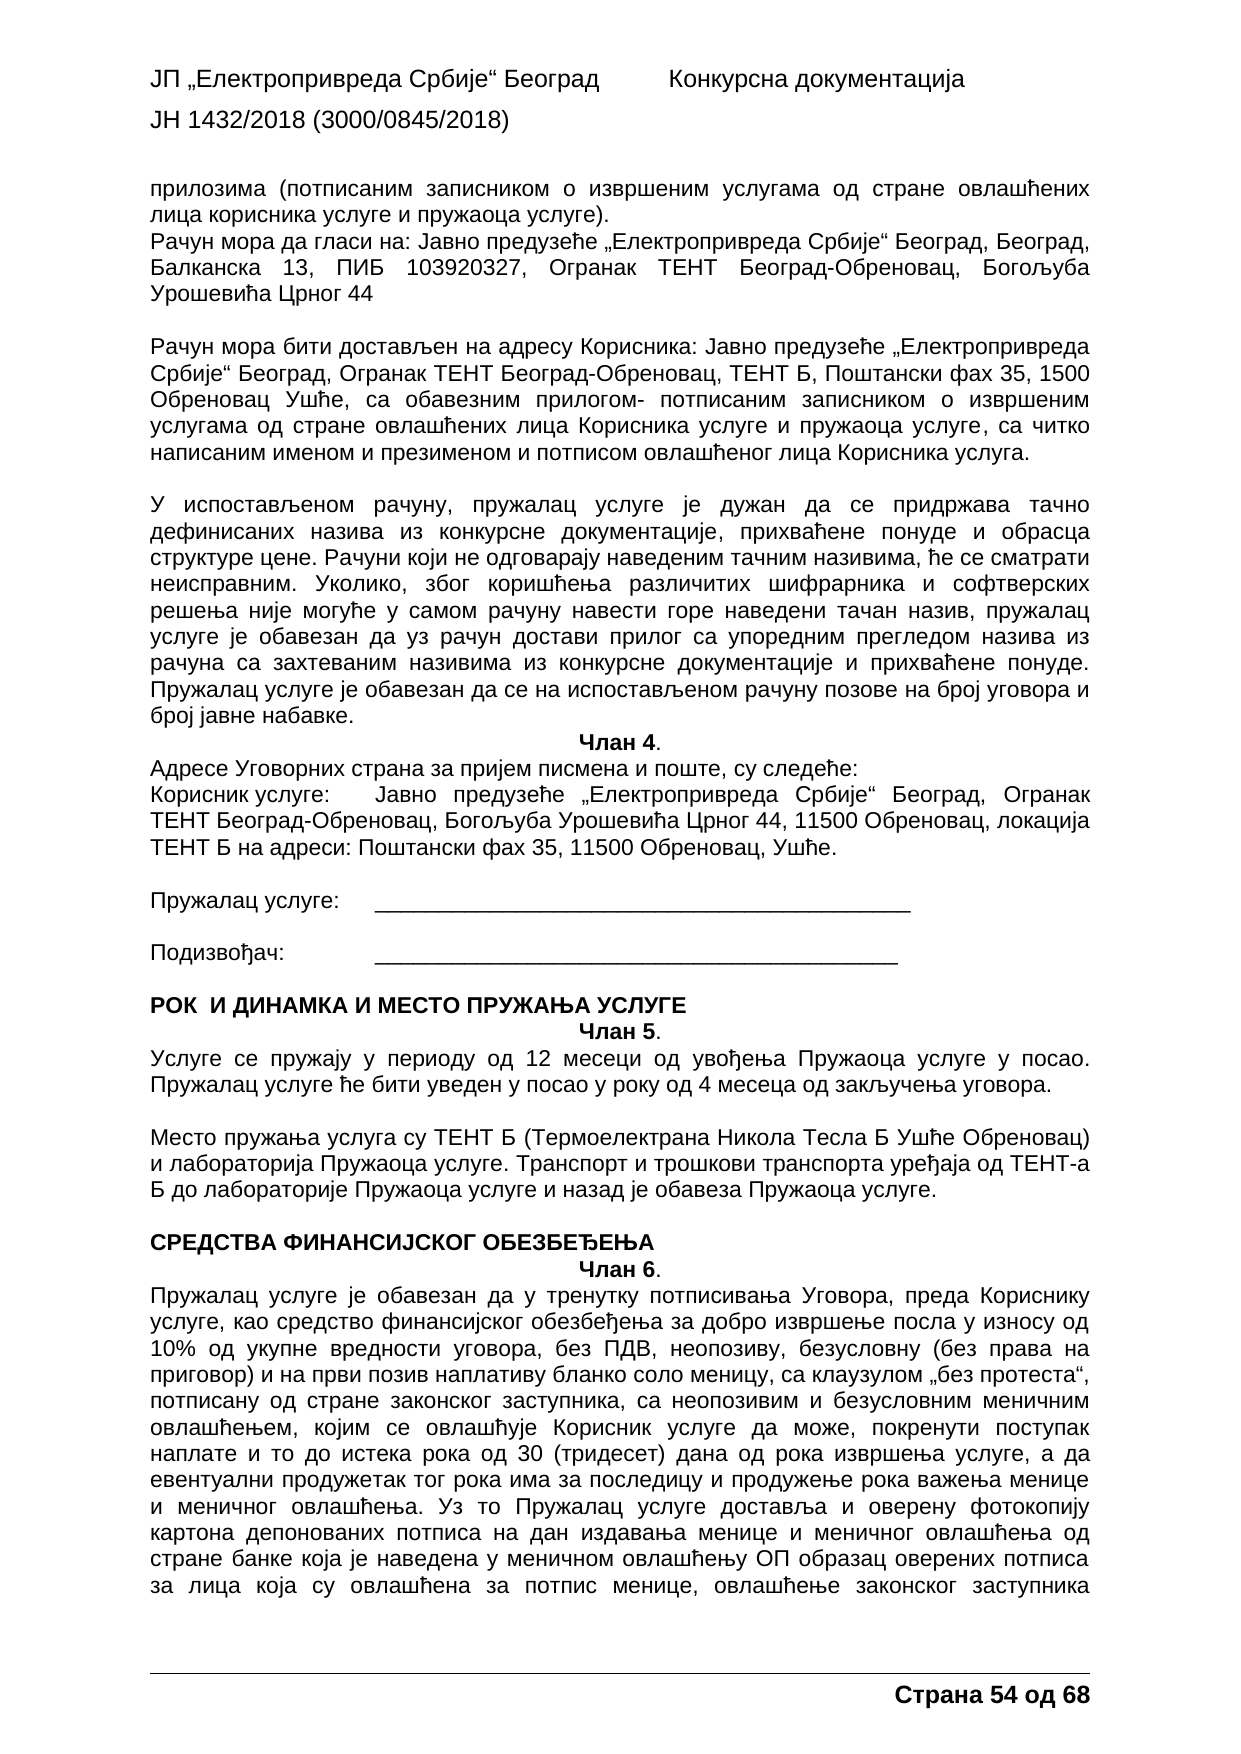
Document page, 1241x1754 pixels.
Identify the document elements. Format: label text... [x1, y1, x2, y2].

text Подизвођач: _________________________________________ [150, 939, 1090, 966]
text Услуге се пружају у периоду од 12 месеци од увођења Пружаоца услуге у посао. Пружалац услуге ће бити уведен у посао у року од 4 месеца од закључења уговора. [150, 1045, 1090, 1097]
text У испостављеном рачуну, пружалац услуге је дужан да се придржава тачно дефинисаних назива из конкурсне документације, прихваћене понуде и обрасца структуре цене. Рачуни који не одговарају наведеним тачним називима, ће се сматрати неисправним. Уколико, због коришћења различитих шифрарника и софтверских решења није могуће у самом рачуну навести горе наведени тачан назив, пружалац услуге је обавезан да уз рачун достави прилог са упоредним прегледом назива из рачуна са захтеваним називима из конкурсне документације и прихваћене понуде. Пружалац услуге је обавезан да се на испостављеном рачуну позове на број уговора и број јавне набавке. [150, 491, 1090, 728]
text Место пружања услуга су ТЕНТ Б (Термоелектрана Никола Тесла Б Ушће Обреновац) и лабораторија Пружаоца услуге. Транспорт и трошкови транспорта уређаја од ТЕНТ-а Б до лабораторије Пружаоца услуге и назад је обавеза Пружаоца услуге. [150, 1124, 1090, 1203]
text СРЕДСТВА ФИНАНСИЈСКОГ ОБЕЗБЕЂЕЊА [150, 1229, 1090, 1256]
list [150, 175, 1090, 228]
text Корисник услуге: Јавно предузеће „Електропривреда Србије“ Београд, Огранак ТЕНТ Београд-Обреновац, Богољуба Урошевића Црног 44, 11500 Обреновац, локација ТЕНТ Б на адреси: Поштански фах 35, 11500 Обреновац, Ушће. [150, 781, 1090, 860]
text Рачун мора бити достављен на адресу Корисника: Јавно предузеће „Електропривреда Србије“ Београд, Огранак ТЕНТ Београд-Обреновац, ТЕНТ Б, Поштански фах 35, 1500 Обреновац Ушће, са обавезним прилогом- потписаним записником о извршеним услугама од стране овлашћених лица Корисника услуге и пружаоца услуге, са читко написаним именом и презименом и потписом овлашћеног лица Корисника услуга. [150, 333, 1090, 465]
text Члан 4. [150, 728, 1090, 755]
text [150, 1282, 1090, 1598]
text РОК И ДИНАМКА И МЕСТО ПРУЖАЊА УСЛУГЕ [150, 992, 1090, 1018]
text Члан 6. [150, 1256, 1090, 1282]
text Пружалац услуге: __________________________________________ [150, 887, 1090, 913]
text Рачун мора да гласи на: Јавно предузеће „Електропривреда Србије“ Београд, Београд, Балканска 13, ПИБ 103920327, Огранак ТЕНТ Београд-Обреновац, Богољуба Урошевића Црног 44 [150, 228, 1090, 307]
text Члан 5. [150, 1018, 1090, 1045]
text Адресе Уговорних страна за пријем писмена и поште, су следеће: [150, 755, 1090, 781]
